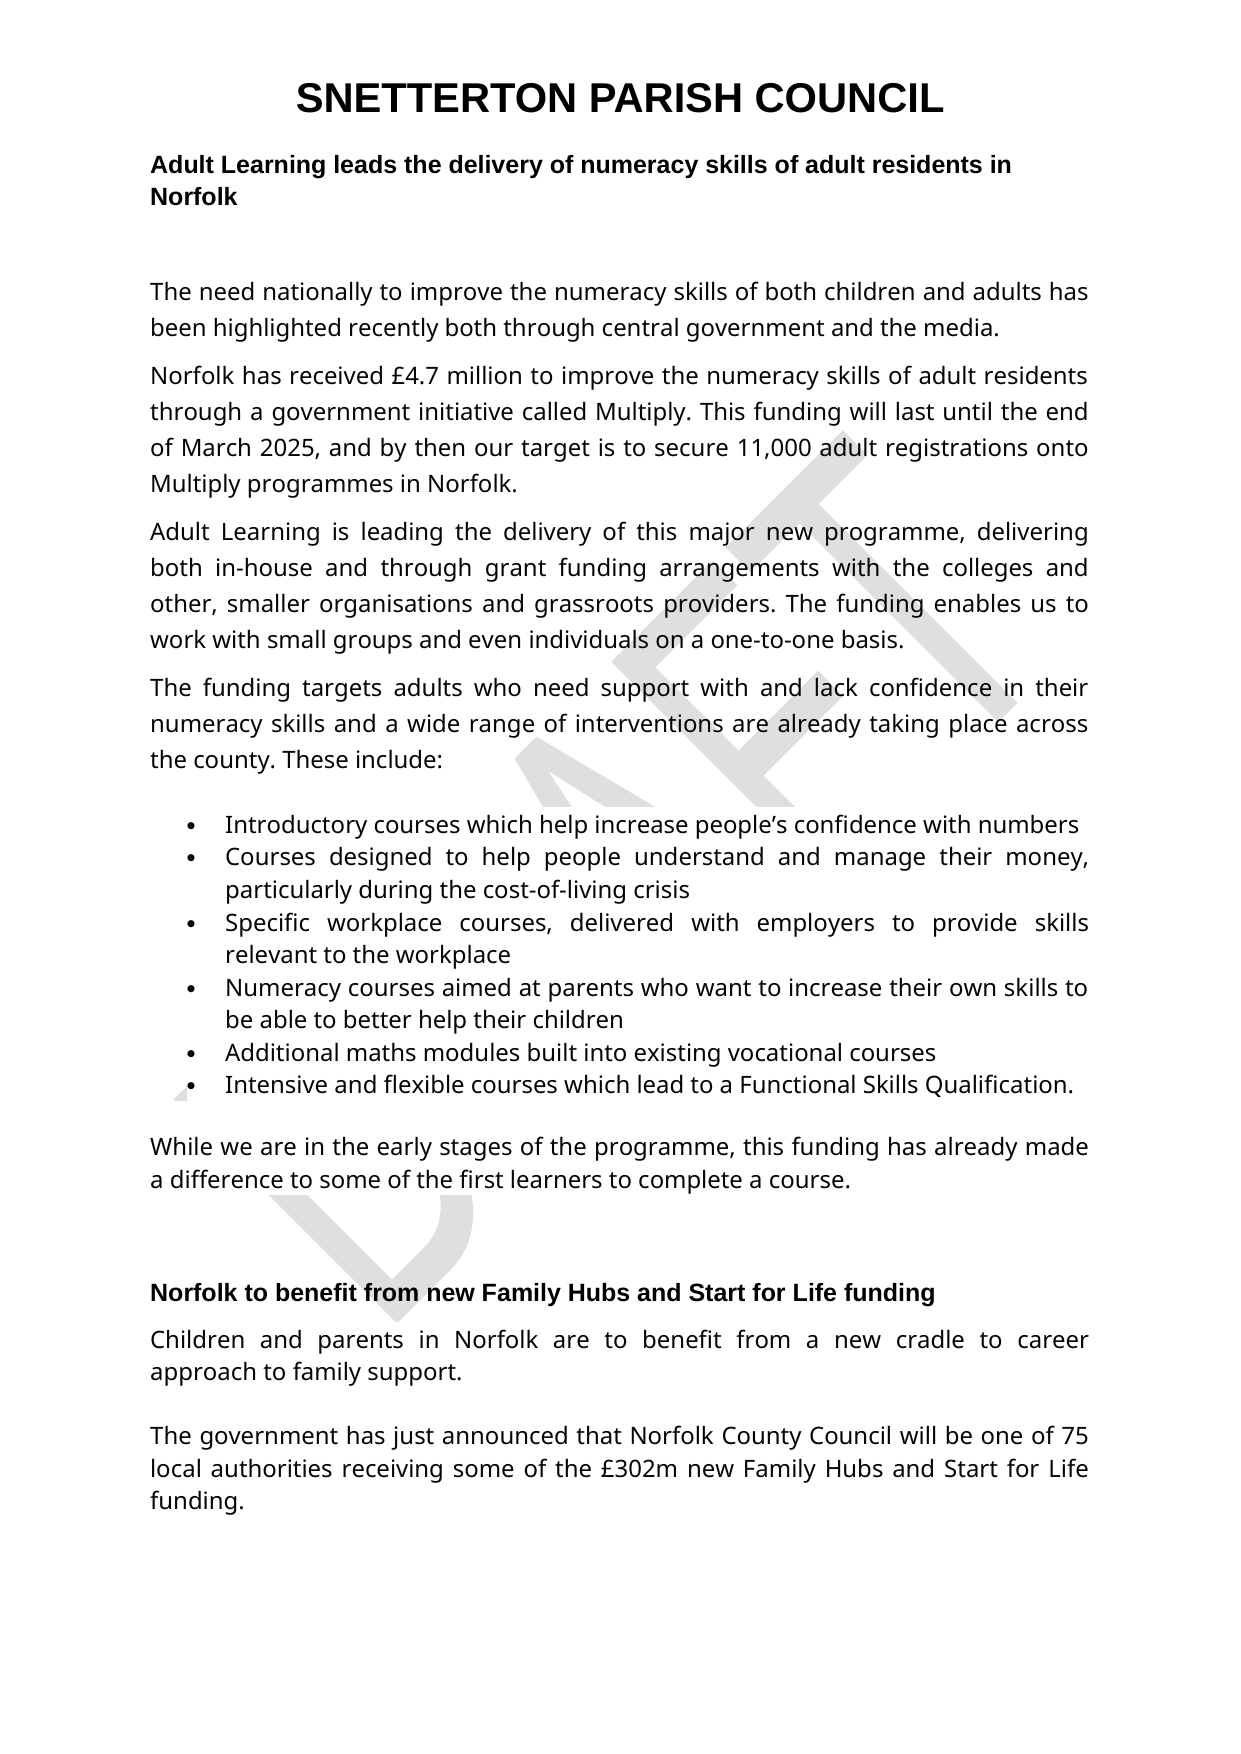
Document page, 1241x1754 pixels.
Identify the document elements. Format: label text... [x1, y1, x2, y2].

text The government has just announced that Norfolk County Council will be one of 75 local authorities receiving some of the £302m new Family Hubs and Start for Life funding. [150, 1419, 1090, 1517]
text The funding targets adults who need support with and lack confidence in their numeracy skills and a wide range of interventions are already taking place across the county. These include: [150, 671, 1090, 775]
text Norfolk has received £4.7 million to improve the numeracy skills of adult residents through a government initiative called Multiply. This funding will last until the end of March 2025, and by then our target is to secure 11,000 adult registrations onto Multiply programmes in Norfolk. [150, 359, 1090, 499]
text Adult Learning leads the delivery of numeracy skills of adult residents in Norfolk [150, 150, 1090, 210]
text While we are in the early stages of the programme, this funding has already made a difference to some of the first learners to complete a course. [150, 1130, 1090, 1195]
text Norfolk to benefit from new Family Hubs and Start for Life funding [150, 1278, 1090, 1307]
list Additional maths modules built into existing vocational courses [187, 1036, 1090, 1068]
list Intensive and flexible courses which lead to a Functional Skills Qualification. [187, 1068, 1090, 1101]
list Courses designed to help people understand and manage their money, particularly during the cost-of-living crisis [187, 840, 1090, 905]
text Children and parents in Norfolk are to benefit from a new cradle to career approach to family support. [150, 1322, 1090, 1388]
text The need nationally to improve the numeracy skills of both children and adults has been highlighted recently both through central government and the media. [150, 275, 1090, 343]
text Adult Learning is leading the delivery of this major new programme, delivering both in-house and through grant funding arrangements with the colleges and other, smaller organisations and grassroots providers. The funding enables us to work with small groups and even individuals on a one-to-one basis. [150, 515, 1090, 655]
list Numeracy courses aimed at parents who want to increase their own skills to be able to better help their children [187, 971, 1090, 1036]
list Introductory courses which help increase people’s confidence with numbers [187, 807, 1090, 840]
list Specific workplace courses, delivered with employers to provide skills relevant to the workplace [187, 905, 1090, 971]
